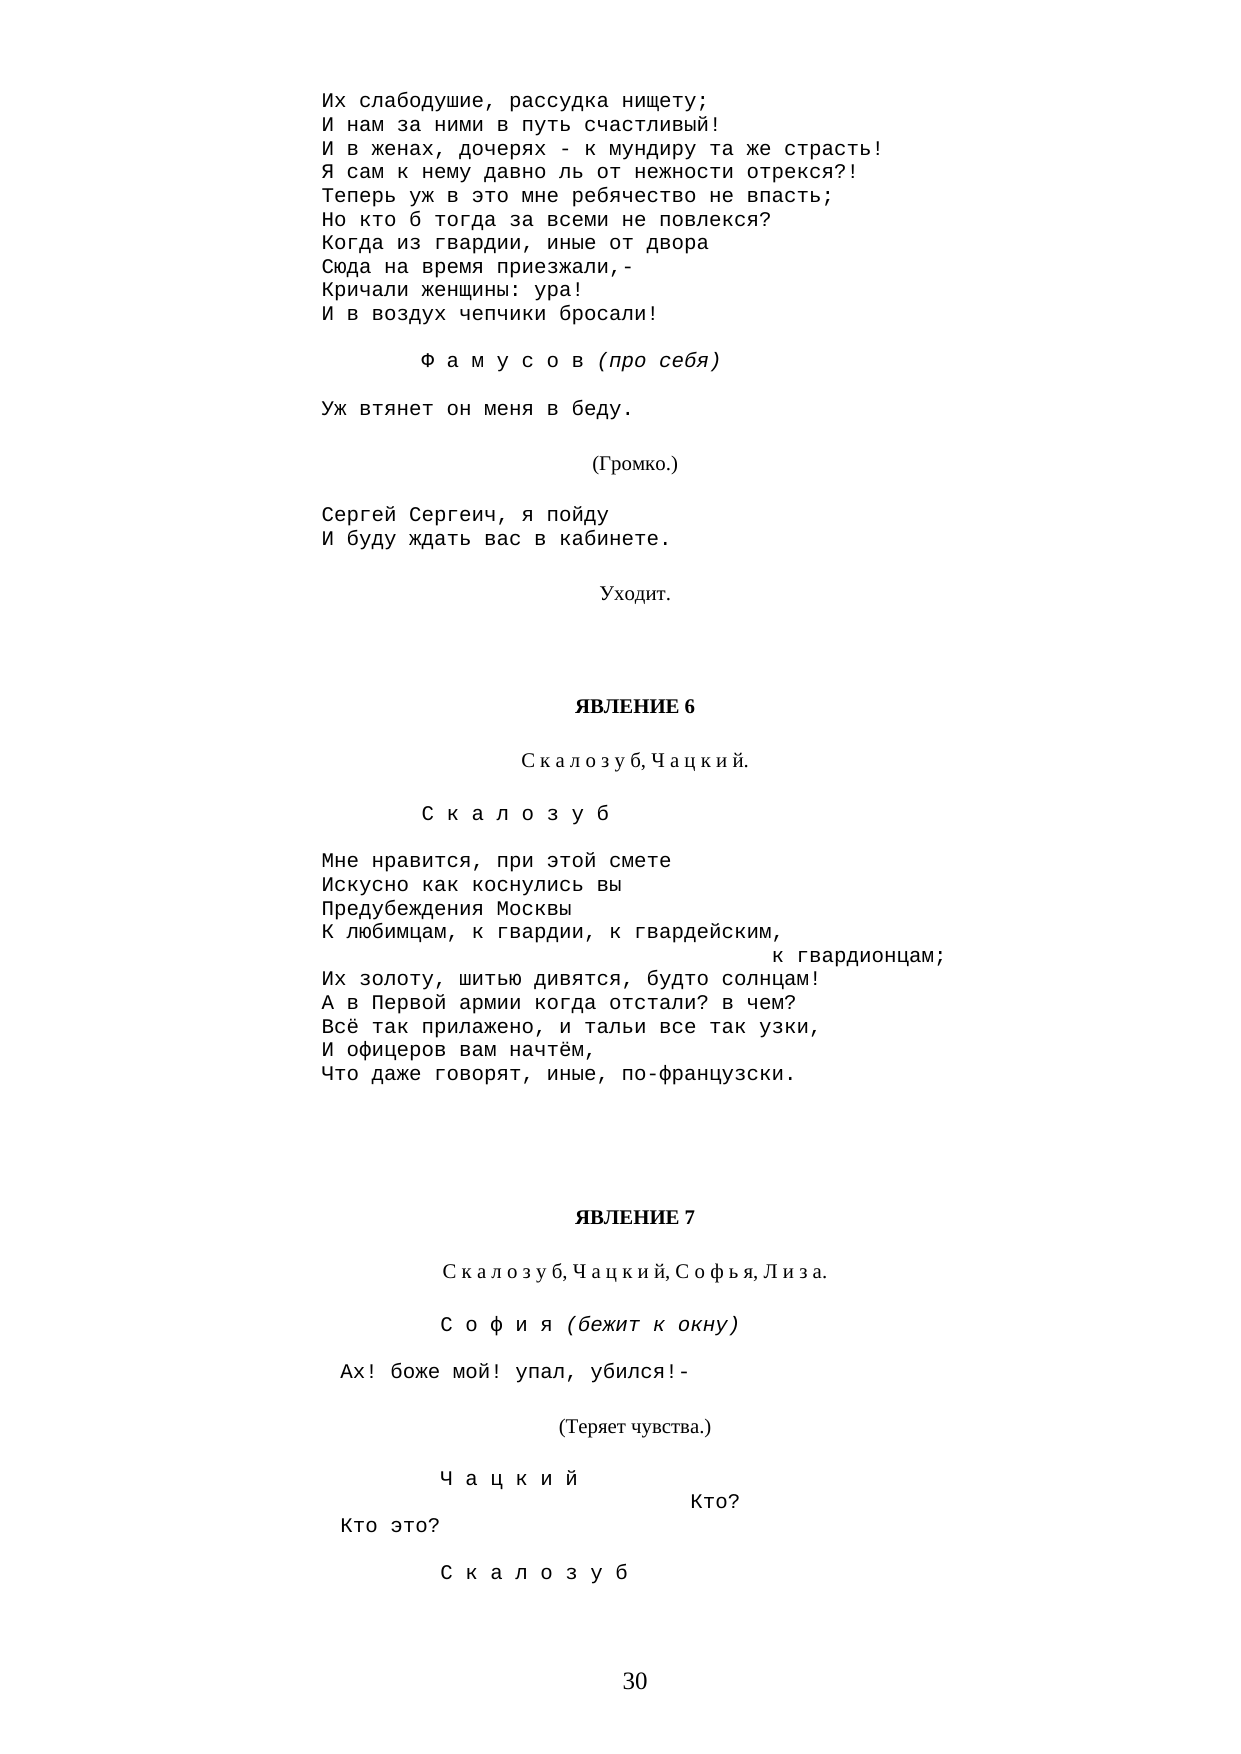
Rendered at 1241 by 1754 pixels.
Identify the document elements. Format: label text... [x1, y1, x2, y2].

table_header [205, 1205, 1064, 1617]
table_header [205, 59, 1064, 694]
table_header ЯВЛЕНИЕ 6 С к а л о з у б, Ч а ц к и й. [205, 694, 1064, 1205]
